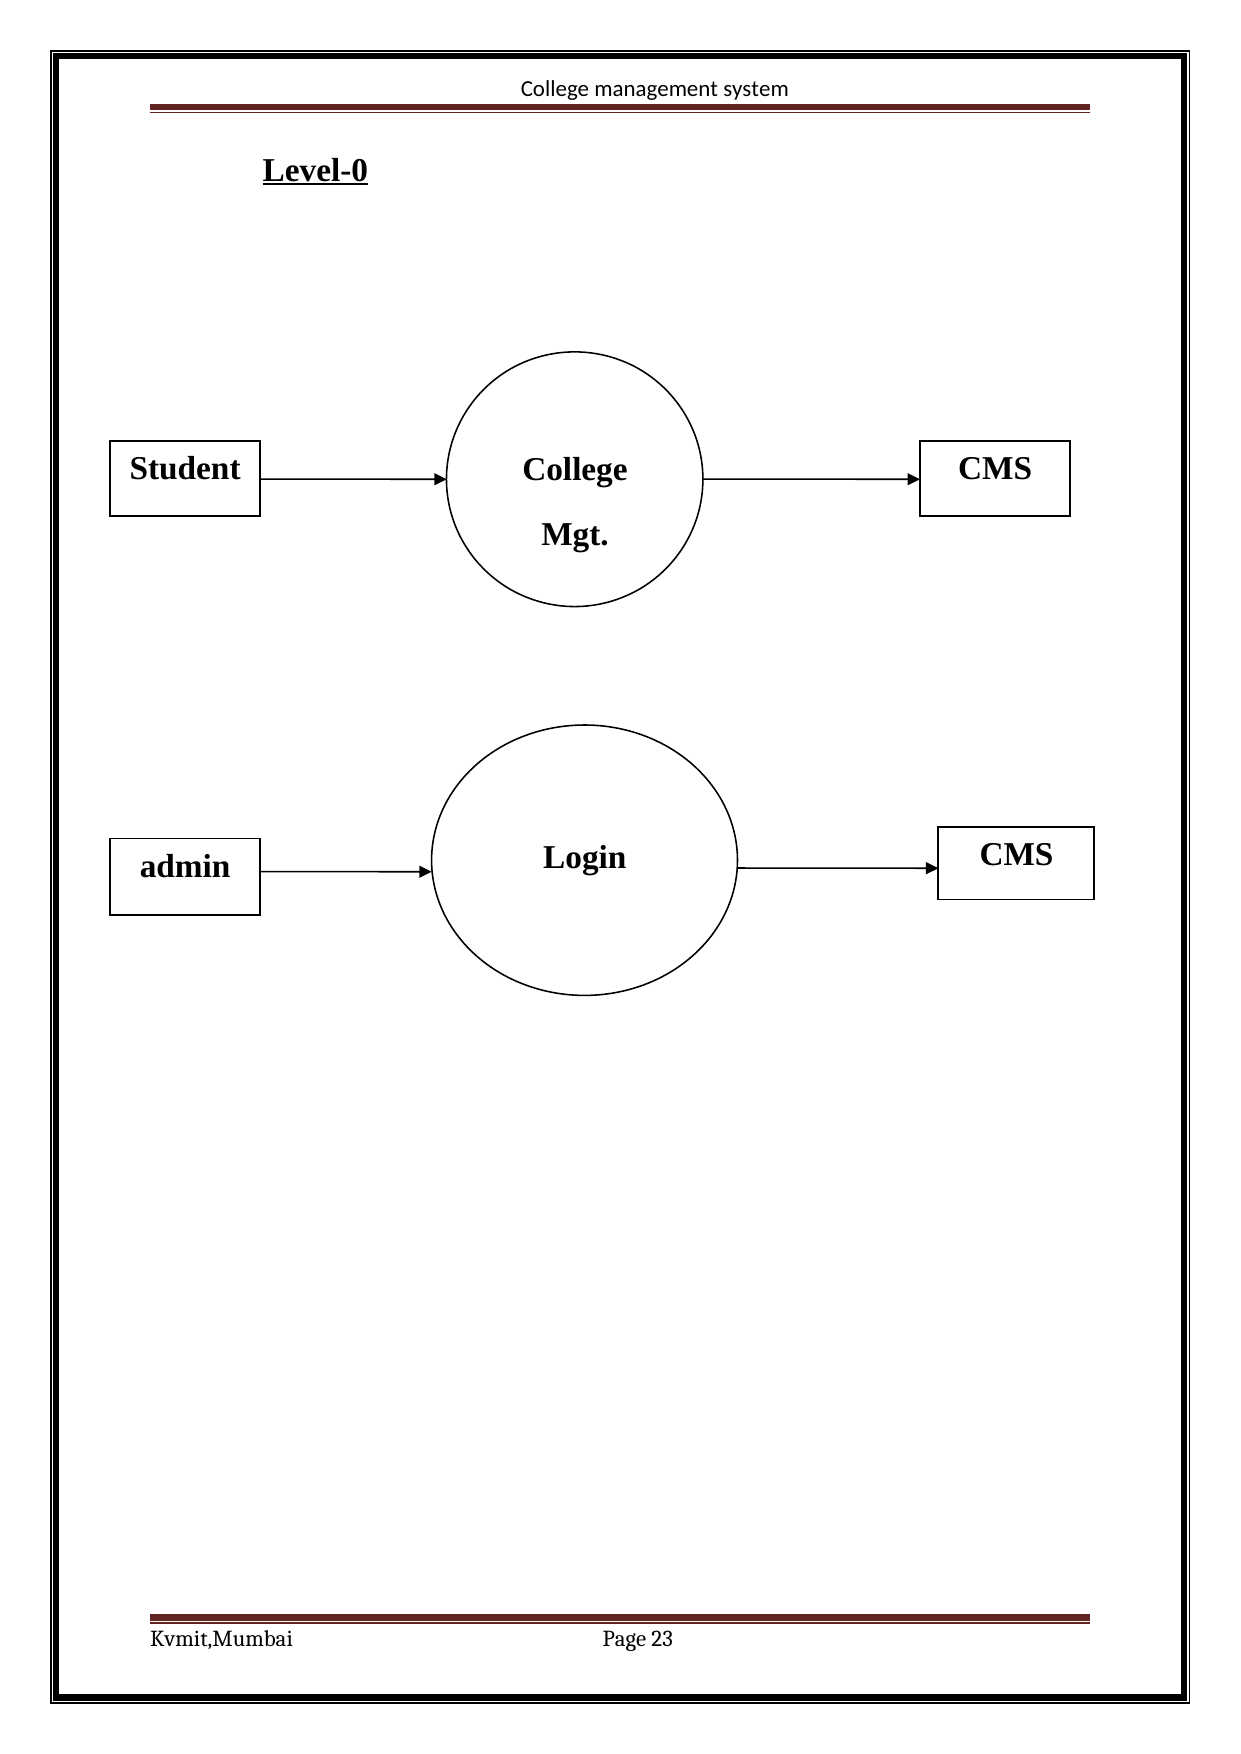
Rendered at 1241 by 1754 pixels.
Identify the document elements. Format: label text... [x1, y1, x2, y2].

text Level-0 [262, 150, 1090, 188]
